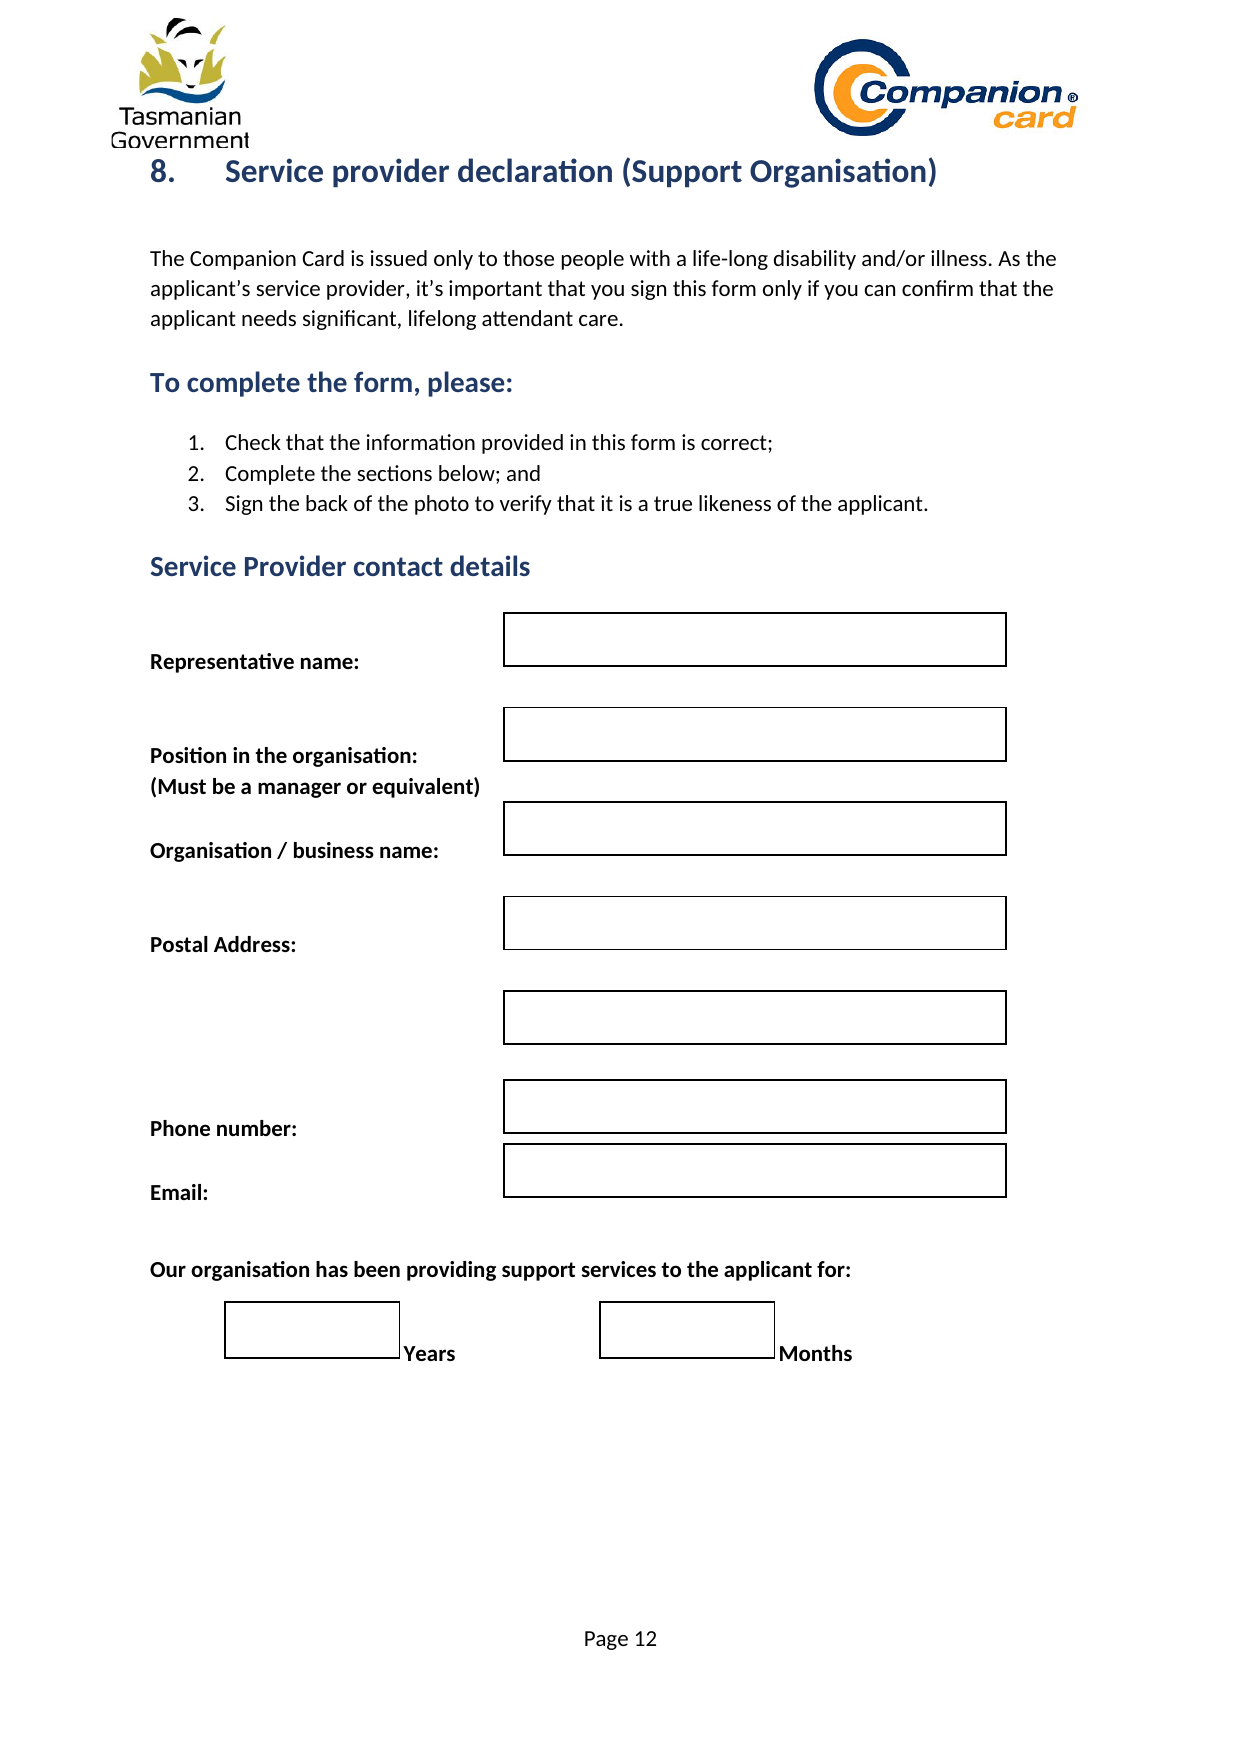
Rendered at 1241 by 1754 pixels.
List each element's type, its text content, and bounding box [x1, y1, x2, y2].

subtitle To complete the form, please: [150, 364, 1090, 399]
picture [111, 18, 249, 147]
text Email: [150, 1144, 1090, 1206]
text Postal Address: [150, 897, 1090, 959]
list Check that the information provided in this form is correct; [187, 428, 1090, 457]
text Organisation / business name: [150, 802, 1090, 864]
list Complete the sections below; and [187, 459, 1090, 487]
text Position in the organisation: (Must be a manager or equivalent) [150, 708, 1090, 800]
text Phone number: [150, 1080, 1090, 1142]
subtitle Service Provider contact details [150, 548, 1090, 584]
text The Companion Card is issued only to those people with a life-long disability and/or illness. As the applicant’s service provider, it’s important that you sign this form only if you can confirm that the applicant needs significant, lifelong attendant care. [150, 244, 1090, 332]
text Our organisation has been providing support services to the applicant for: [150, 1225, 1090, 1283]
subtitle 8. Service provider declaration (Support Organisation) [150, 150, 1090, 191]
text Years Months [225, 1302, 1090, 1367]
list Sign the back of the photo to verify that it is a true likeness of the applicant. [187, 489, 1090, 517]
picture [807, 29, 1091, 149]
text Representative name: [150, 613, 1090, 675]
